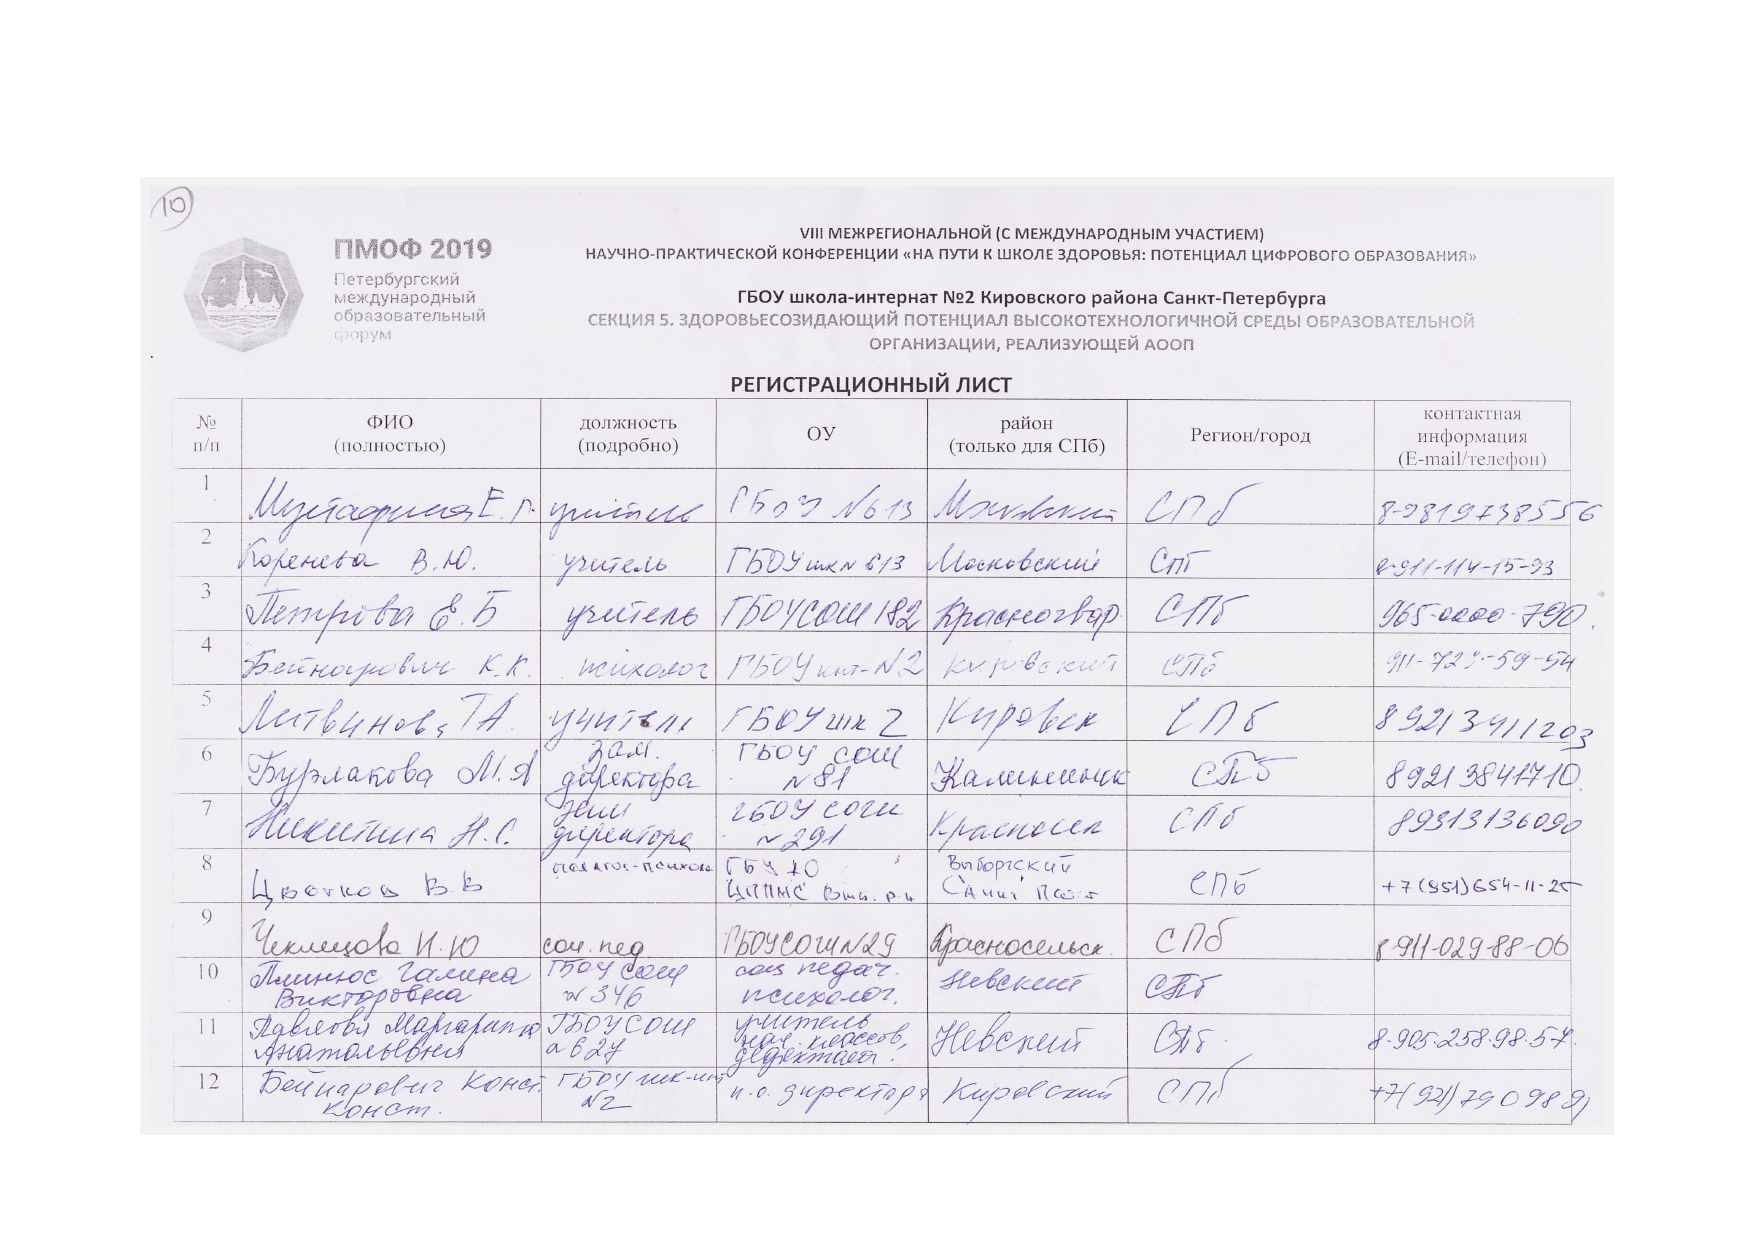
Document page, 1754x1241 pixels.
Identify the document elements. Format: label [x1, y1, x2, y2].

picture [140, 177, 1614, 1135]
